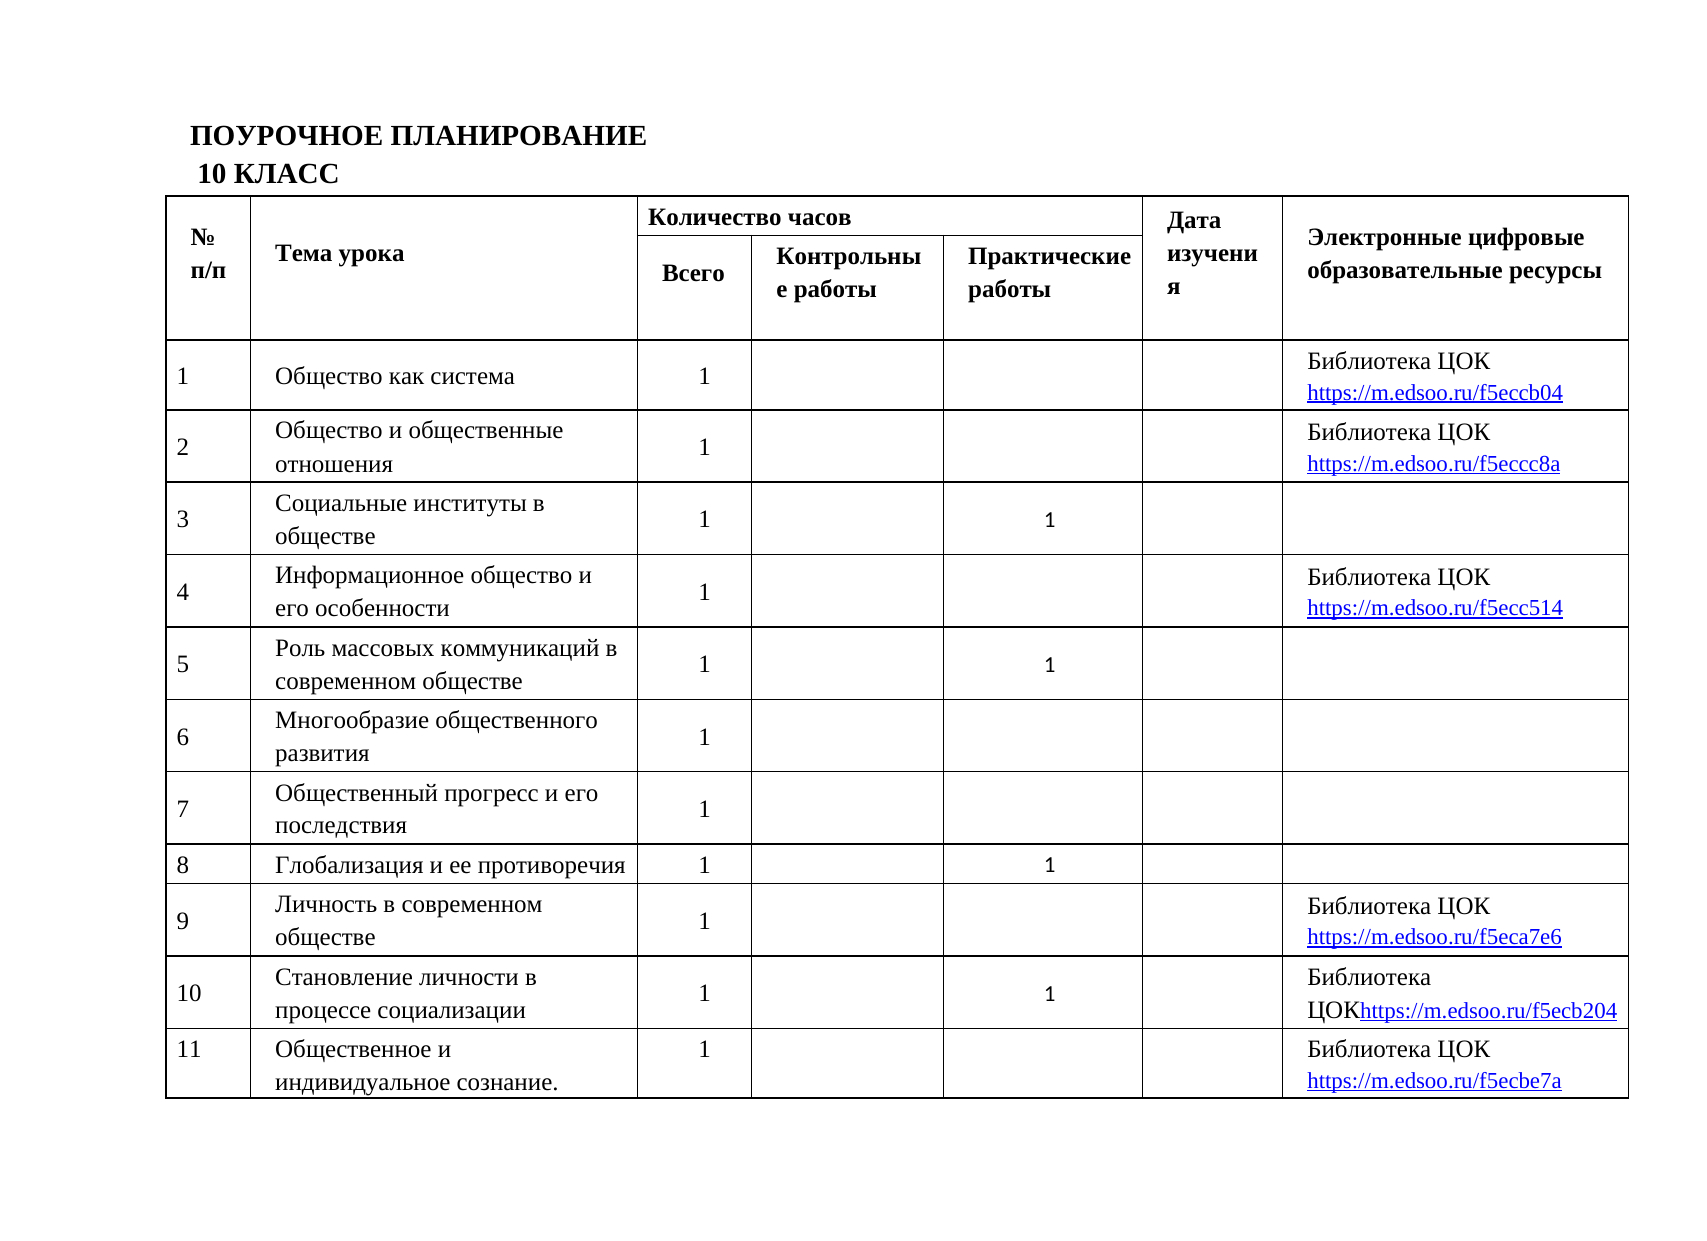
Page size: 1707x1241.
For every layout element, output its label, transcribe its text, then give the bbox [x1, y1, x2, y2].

table_cell Всего [638, 236, 751, 339]
table_cell [752, 1029, 943, 1097]
table_cell [752, 628, 943, 698]
table_cell 1 [638, 341, 751, 409]
table_header Тема урока [251, 197, 637, 339]
table_cell Роль массовых коммуникаций в современном обществе [251, 628, 637, 698]
table_cell Информационное общество и его особенности [251, 555, 637, 626]
table_cell 7 [167, 772, 250, 843]
table_cell 1 [638, 483, 751, 554]
table_cell Библиотека ЦОКhttps://m.edsoo.ru/f5ecb204 [1283, 957, 1628, 1027]
table_cell [1143, 411, 1282, 481]
table_cell 1 [167, 341, 250, 409]
table_cell [1143, 957, 1282, 1027]
table_cell [1283, 483, 1628, 554]
table_cell [1143, 772, 1282, 843]
table_cell Глобализация и ее противоречия [251, 845, 637, 883]
table_cell [1143, 884, 1282, 955]
table_cell [1143, 628, 1282, 698]
text ПОУРОЧНОЕ ПЛАНИРОВАНИЕ [190, 118, 1618, 152]
table_cell [1283, 845, 1628, 883]
table_cell Многообразие общественного развития [251, 700, 637, 771]
table_cell Библиотека ЦОК https://m.edsoo.ru/f5ecc514 [1283, 555, 1628, 626]
table_cell [752, 957, 943, 1027]
table_cell Становление личности в процессе социализации [251, 957, 637, 1027]
table_cell Контрольные работы [752, 236, 943, 339]
table_cell [944, 341, 1142, 409]
table_cell 1 [638, 628, 751, 698]
table_cell 10 [167, 957, 250, 1027]
table_cell 1 [638, 884, 751, 955]
table_cell [944, 772, 1142, 843]
table_cell Библиотека ЦОК https://m.edsoo.ru/f5eccb04 [1283, 341, 1628, 409]
table_cell 4 [167, 555, 250, 626]
table_cell 1 [638, 772, 751, 843]
table_cell [1283, 628, 1628, 698]
table_cell [752, 700, 943, 771]
table_cell [752, 845, 943, 883]
table_cell 1 [638, 845, 751, 883]
table_cell [944, 700, 1142, 771]
table_cell 1 [638, 1029, 751, 1097]
table_cell Библиотека ЦОК https://m.edsoo.ru/f5eca7e6 [1283, 884, 1628, 955]
table_cell [752, 555, 943, 626]
table_cell 11 [167, 1029, 250, 1097]
table_cell [1283, 700, 1628, 771]
table_cell [944, 411, 1142, 481]
table_cell 6 [167, 700, 250, 771]
table_cell Библиотека ЦОК https://m.edsoo.ru/f5eccc8a [1283, 411, 1628, 481]
table_header Электронные цифровые образовательные ресурсы [1283, 197, 1628, 339]
table_header № п/п [167, 197, 250, 339]
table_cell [251, 1029, 637, 1097]
table_cell 1 [944, 483, 1142, 554]
table_cell [752, 772, 943, 843]
table_cell 2 [167, 411, 250, 481]
table_header Дата изучения [1143, 197, 1282, 339]
table_cell 3 [167, 483, 250, 554]
table_cell 1 [944, 957, 1142, 1027]
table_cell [1283, 1029, 1628, 1097]
table_cell Общество как система [251, 341, 637, 409]
table_cell [1143, 700, 1282, 771]
table_cell Общественный прогресс и его последствия [251, 772, 637, 843]
table_cell Практические работы [944, 236, 1142, 339]
table_cell [752, 341, 943, 409]
table_cell 1 [638, 555, 751, 626]
table_cell [1143, 1029, 1282, 1097]
table_cell [944, 1029, 1142, 1097]
table_cell [1283, 772, 1628, 843]
table_cell [1143, 845, 1282, 883]
table_cell 1 [638, 411, 751, 481]
table_cell [752, 884, 943, 955]
table_cell [944, 884, 1142, 955]
table_cell Общество и общественные отношения [251, 411, 637, 481]
table_cell 9 [167, 884, 250, 955]
table_cell [752, 483, 943, 554]
table_cell Личность в современном обществе [251, 884, 637, 955]
table_cell Социальные институты в обществе [251, 483, 637, 554]
table_cell [1143, 483, 1282, 554]
table_cell [1143, 555, 1282, 626]
table_cell [944, 555, 1142, 626]
table_cell 5 [167, 628, 250, 698]
table_cell 8 [167, 845, 250, 883]
table_cell [1143, 341, 1282, 409]
table_header Количество часов [638, 197, 1142, 234]
table_cell 1 [944, 628, 1142, 698]
text 10 КЛАСС [190, 157, 1618, 190]
table_cell 1 [638, 957, 751, 1027]
table_cell 1 [638, 700, 751, 771]
table_cell [752, 411, 943, 481]
table_cell 1 [944, 845, 1142, 883]
